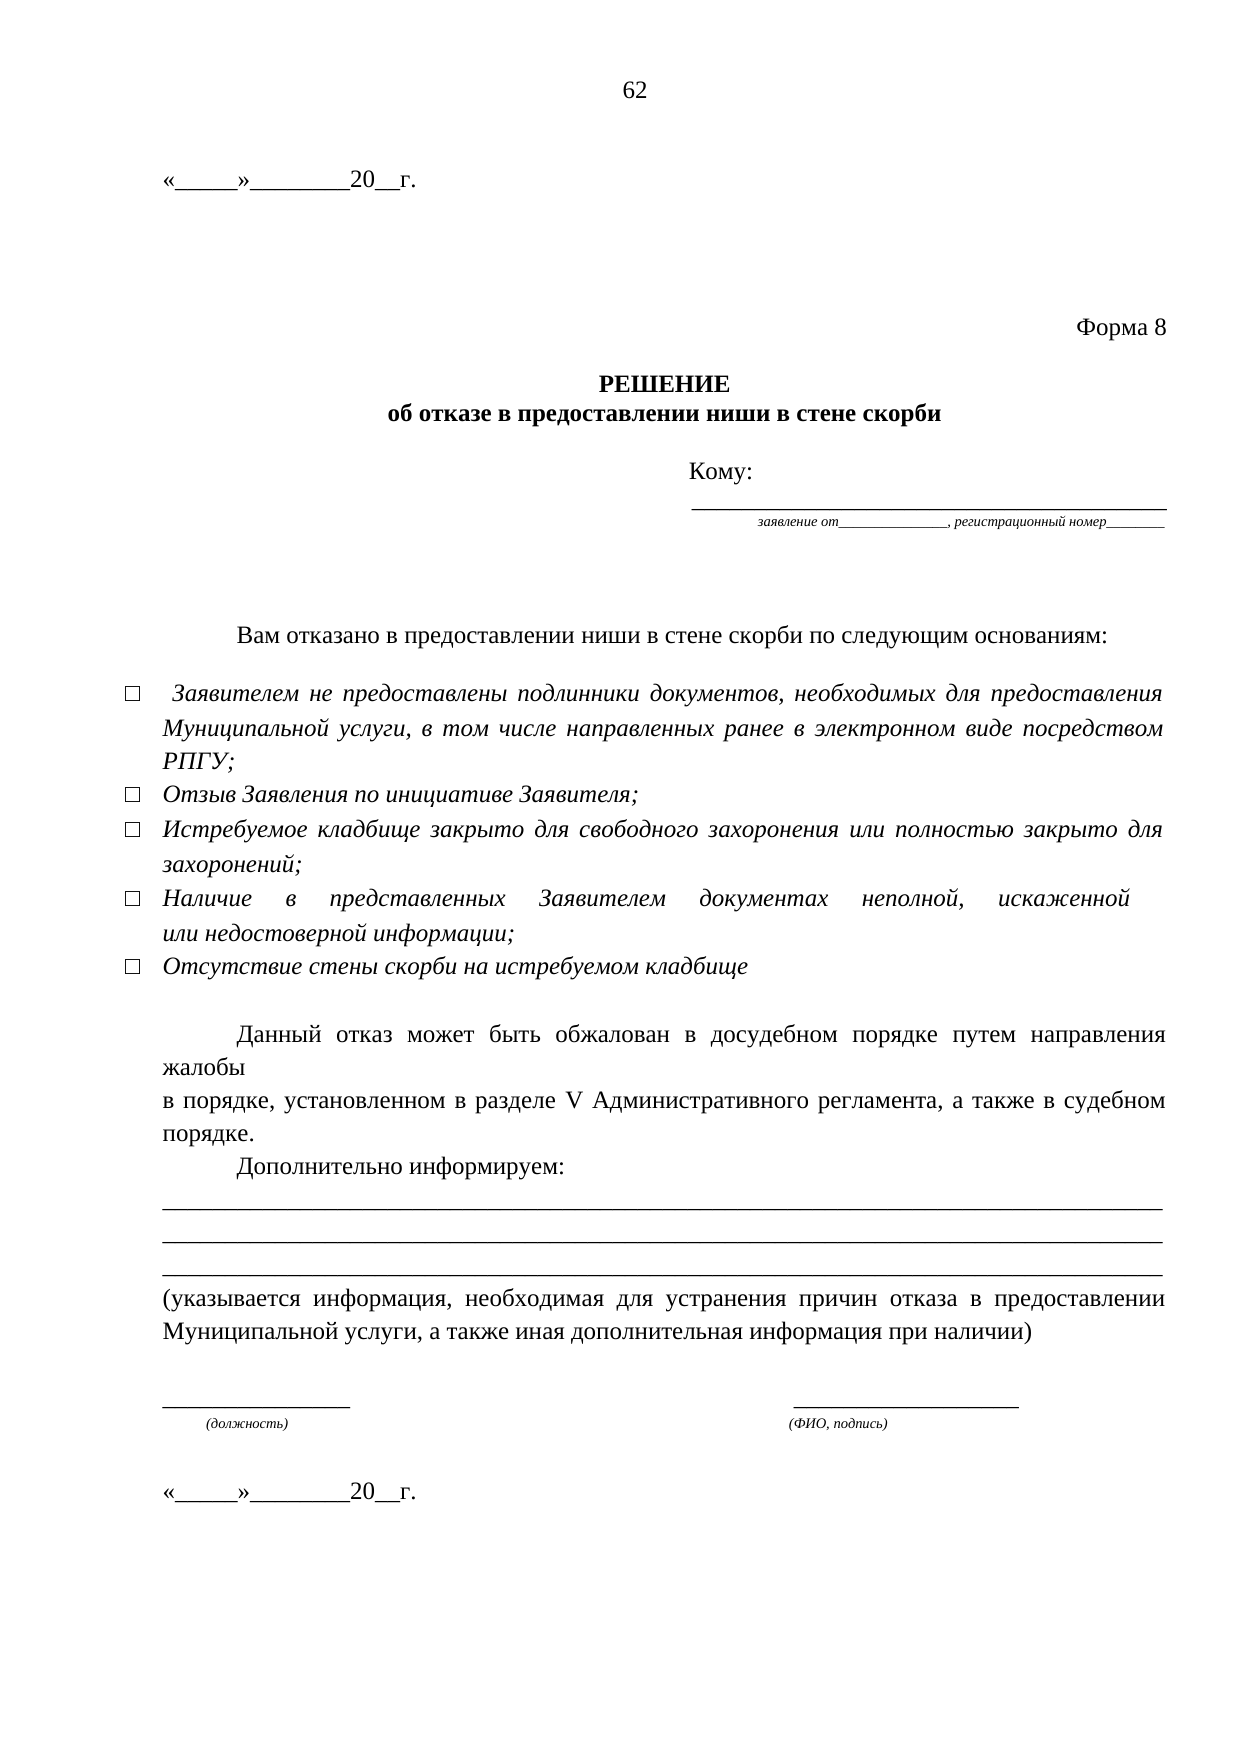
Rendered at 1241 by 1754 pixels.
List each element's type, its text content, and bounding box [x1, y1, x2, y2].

text ______________________________________ [162, 484, 1166, 513]
text Дополнительно информируем: ________________________________________________________________________________________________________________________________________________________________________________________________________________________________________________ [162, 1151, 1166, 1279]
text Кому: [162, 456, 1166, 484]
text _______________ __________________ [162, 1382, 1166, 1411]
text об отказе в предоставлении ниши в стене скорби [162, 398, 1166, 427]
text «_____»________20__г. [162, 132, 1166, 193]
list Истребуемое кладбище закрыто для свободного захоронения или полностью закрыто для захоронений; [125, 814, 1166, 878]
text РЕШЕНИЕ [162, 369, 1166, 398]
text «_____»________20__г. [162, 1444, 1166, 1505]
list Наличие в представленных Заявителем документах неполной, искаженной или недостоверной информации; [125, 883, 1166, 946]
list Заявителем не предоставлены подлинники документов, необходимых для предоставления Муниципальной услуги, в том числе направленных ранее в электронном виде посредством РПГУ; [125, 678, 1166, 775]
text Данный отказ может быть обжалован в досудебном порядке путем направления жалобы в порядке, установленном в разделе V Административного регламента, а также в судебном порядке. [162, 1019, 1166, 1147]
text Вам отказано в предоставлении ниши в стене скорби по следующим основаниям: [162, 620, 1166, 649]
list Отзыв Заявления по инициативе Заявителя; [125, 779, 1166, 810]
text (должность) (ФИО, подпись) [162, 1415, 1166, 1444]
list Отсутствие стены скорби на истребуемом кладбище [125, 951, 1166, 982]
text заявление от_______________, регистрационный номер________ [162, 513, 1166, 542]
text (указывается информация, необходимая для устранения причин отказа в предоставлении Муниципальной услуги, а также иная дополнительная информация при наличии) [162, 1283, 1166, 1345]
text Форма 8 [162, 312, 1166, 341]
